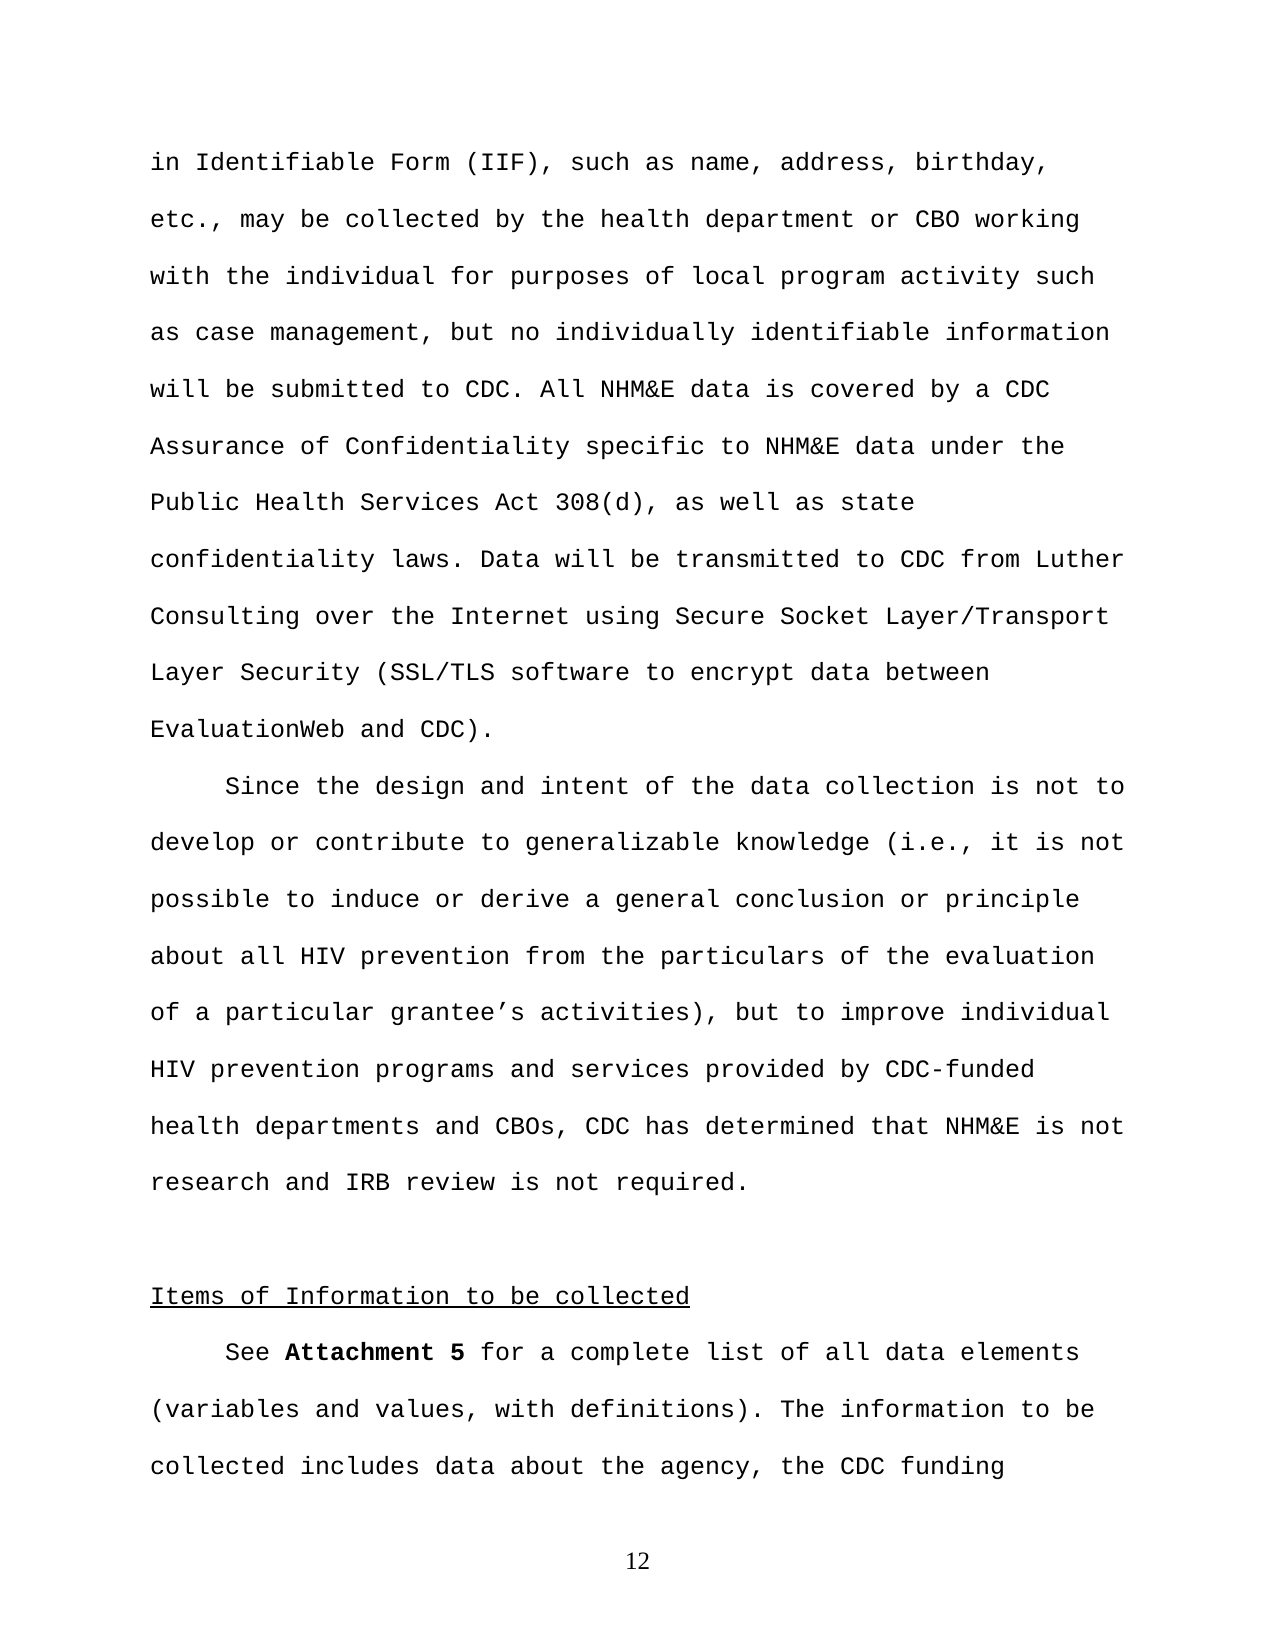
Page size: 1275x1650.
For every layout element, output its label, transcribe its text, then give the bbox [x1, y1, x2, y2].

text Items of Information to be collected [150, 1283, 1125, 1312]
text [150, 1340, 1125, 1482]
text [150, 150, 1125, 745]
text Since the design and intent of the data collection is not to develop or contribute to generalizable knowledge (i.e., it is not possible to induce or derive a general conclusion or principle about all HIV prevention from the particulars of the evaluation of a particular grantee’s activities), but to improve individual HIV prevention programs and services provided by CDC-funded health departments and CBOs, CDC has determined that NHM&E is not research and IRB review is not required. [150, 773, 1125, 1198]
